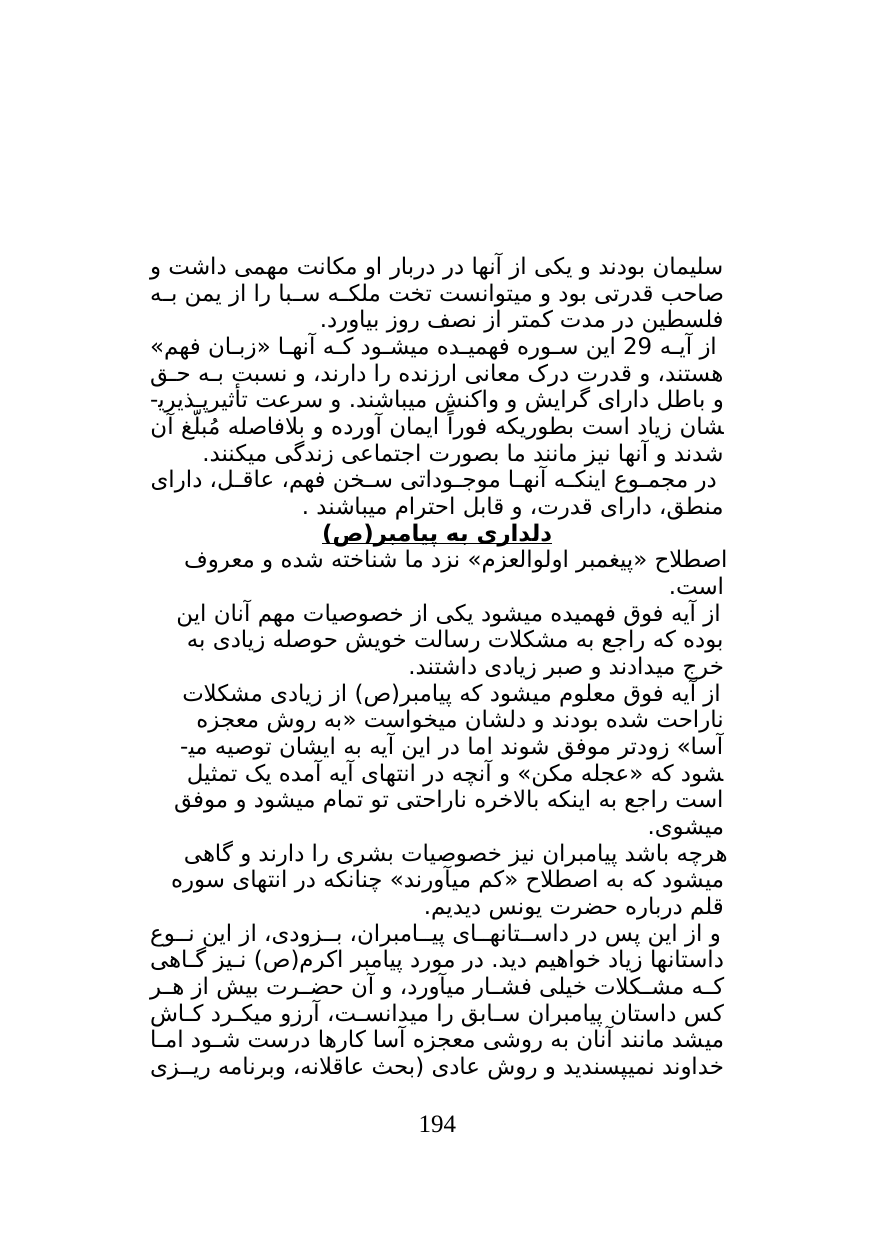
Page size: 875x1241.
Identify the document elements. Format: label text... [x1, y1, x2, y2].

text اصطلاح «پیغمبر اولوالعزم» نزد ما شناخته شده و معروف است. [150, 546, 728, 600]
text از آیه 29 این سوره فهمیده میشود که آنها «زبان فهم» هستند، و قدرت درک معانی ارزنده را دارند، و نسبت به حق و باطل دارای گرایش و واکنش میباشند. و سرعت تأثیرپذیریشان زیاد است بطوریکه فوراً ایمان آورده و بلافاصله مُبلّغ آن شدند و آنها نیز مانند ما بصورت اجتماعی زندگی میکنند. [150, 333, 724, 466]
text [150, 253, 724, 333]
text از آیه فوق معلوم میشود که پیامبر(ص) از زیادی مشکلات ناراحت شده بودند و دلشان میخواست «به روش معجزه آسا» زودتر موفق شوند اما در این آیه به ایشان توصیه میشود که «عجله مکن» و آنچه در انتهای آیه آمده یک تمثیل است راجع به اینکه بالاخره ناراحتی تو تمام میشود و موفق میشوی. [150, 680, 728, 840]
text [150, 920, 728, 1080]
text هرچه باشد پیامبران نیز خصوصیات بشری را دارند و گاهی میشود که به اصطلاح «کم میآورند» چنانکه در انتهای سوره قلم درباره حضرت یونس دیدیم. [150, 840, 728, 920]
text در مجموع اینکه آنها موجوداتی سخن فهم، عاقل، دارای منطق، دارای قدرت، و قابل احترام میباشند . [150, 466, 724, 520]
text دلداری به پیامبر(ص) [150, 520, 724, 546]
text از آیه فوق فهمیده میشود یکی از خصوصیات مهم آنان این بوده که راجع به مشکلات رسالت خویش حوصله زیادی به خرج میدادند و صبر زیادی داشتند. [150, 600, 728, 680]
